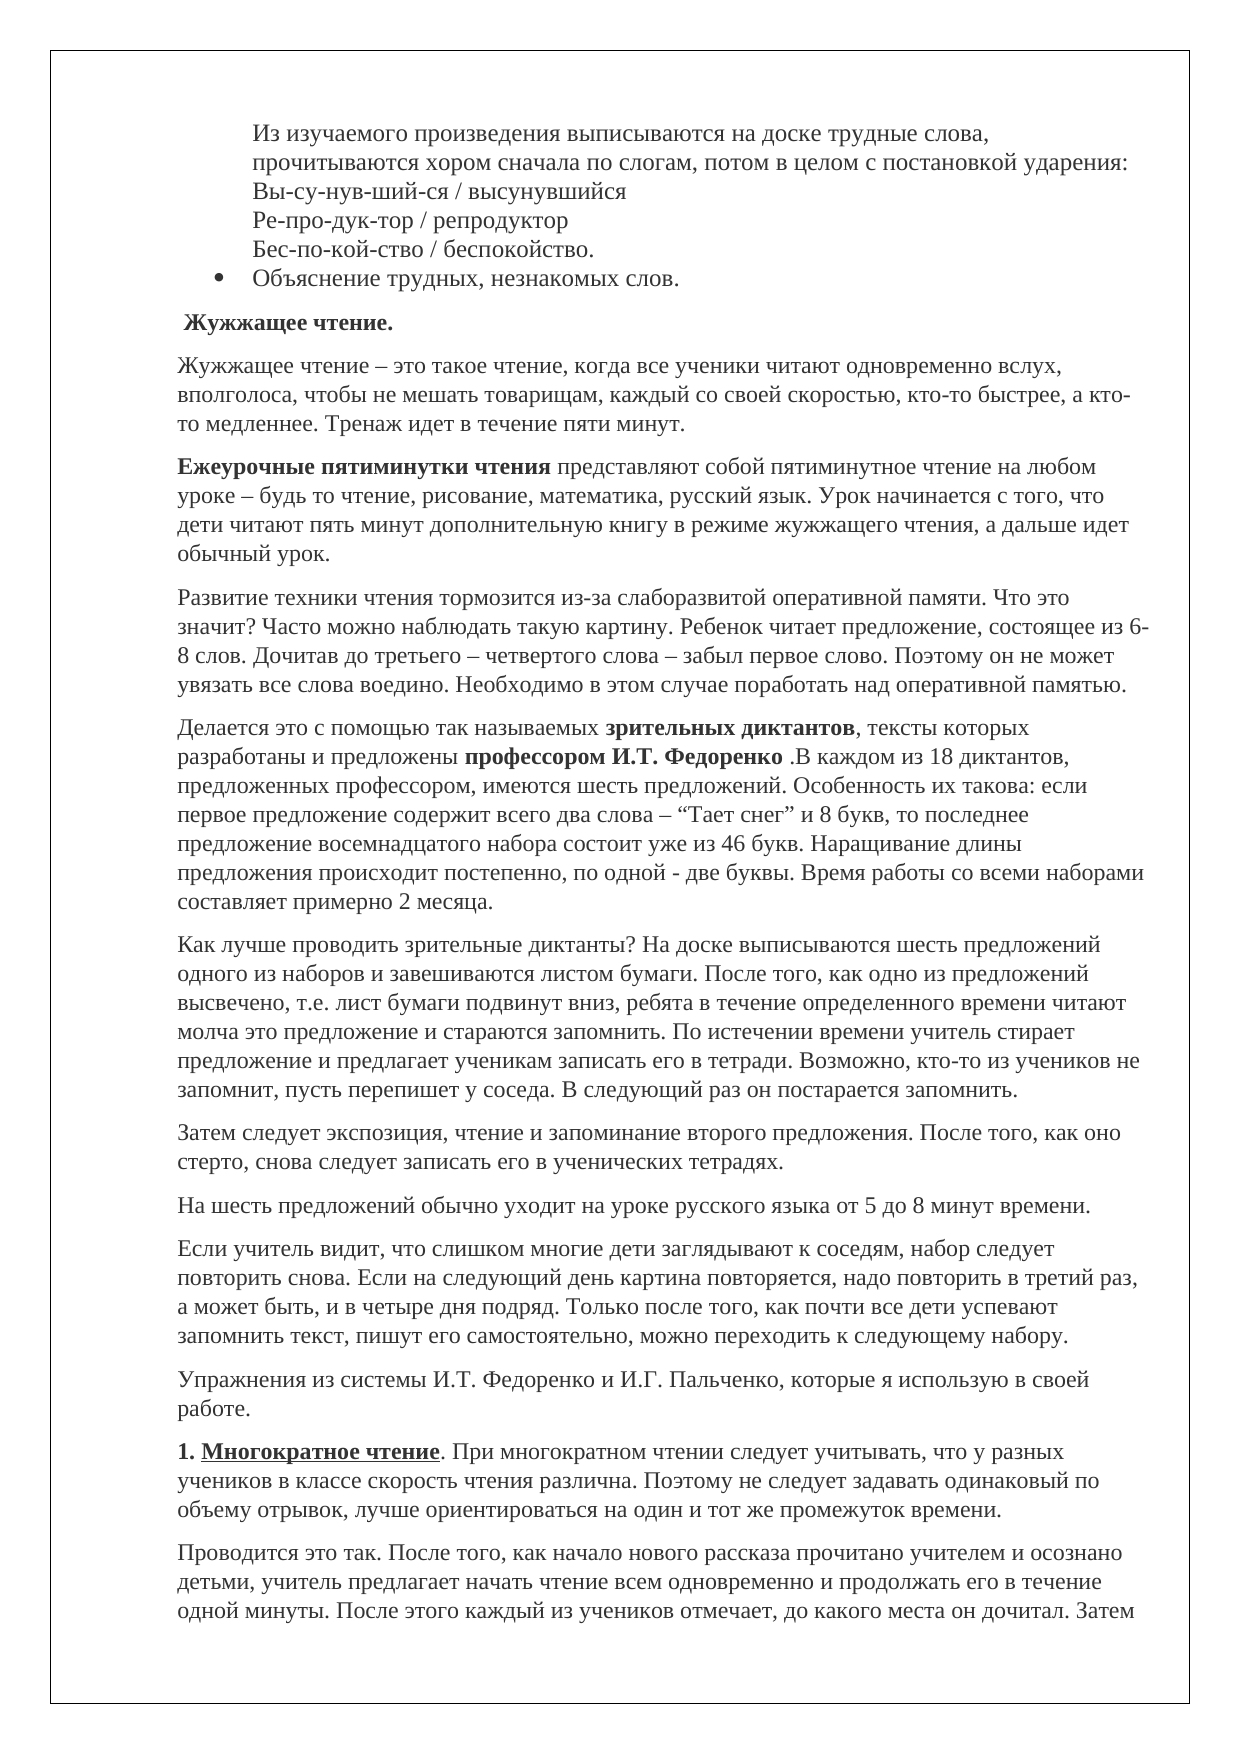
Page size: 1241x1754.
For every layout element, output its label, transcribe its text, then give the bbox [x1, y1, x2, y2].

text Жужжащее чтение. [177, 306, 1152, 335]
list Из изучаемого произведения выписываются на доске трудные слова, прочитываются хором сначала по слогам, потом в целом с постановкой ударения: [252, 118, 1152, 176]
text На шесть предложений обычно уходит на уроке русского языка от 5 до 8 минут времени. [177, 1189, 1152, 1218]
text Развитие техники чтения тормозится из-за слаборазвитой оперативной памяти. Что это значит? Часто можно наблюдать такую картину. Ребенок читает предложение, состоящее из 6-8 слов. Дочитав до третьего – четвертого слова – забыл первое слово. Поэтому он не может увязать все слова воедино. Необходимо в этом случае поработать над оперативной памятью. [177, 581, 1152, 697]
text Затем следует экспозиция, чтение и запоминание второго предложения. После того, как оно стерто, снова следует записать его в ученических тетрадях. [177, 1117, 1152, 1175]
list Вы-су-нув-ший-ся / высунувшийся [252, 176, 1152, 205]
text Делается это с помощью так называемых зрительных диктантов, тексты которых разработаны и предложены профессором И.Т. Федоренко .В каждом из 18 диктантов, предложенных профессором, имеются шесть предложений. Особенность их такова: если первое предложение содержит всего два слова – “Тает снег” и 8 букв, то последнее предложение восемнадцатого набора состоит уже из 46 букв. Наращивание длины предложения происходит постепенно, по одной - две буквы. Время работы со всеми наборами составляет примерно 2 месяца. [177, 712, 1152, 914]
text 1. Многократное чтение. При многократном чтении следует учитывать, что у разных учеников в классе скорость чтения различна. Поэтому не следует задавать одинаковый по объему отрывок, лучше ориентироваться на один и тот же промежуток времени. [177, 1436, 1152, 1522]
text Как лучше проводить зрительные диктанты? На доске выписываются шесть предложений одного из наборов и завешиваются листом бумаги. После того, как одно из предложений высвечено, т.е. лист бумаги подвинут вниз, ребята в течение определенного времени читают молча это предложение и стараются запомнить. По истечении времени учитель стирает предложение и предлагает ученикам записать его в тетради. Возможно, кто-то из учеников не запомнит, пусть перепишет у соседа. В следующий раз он постарается запомнить. [177, 929, 1152, 1103]
list Объяснение трудных, незнакомых слов. [214, 263, 1152, 292]
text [177, 1537, 1152, 1624]
text Если учитель видит, что слишком многие дети заглядывают к соседям, набор следует повторить снова. Если на следующий день картина повторяется, надо повторить в третий раз, а может быть, и в четыре дня подряд. Только после того, как почти все дети успевают запомнить текст, пишут его самостоятельно, можно переходить к следующему набору. [177, 1233, 1152, 1349]
text Упражнения из системы И.Т. Федоренко и И.Г. Пальченко, которые я использую в своей работе. [177, 1363, 1152, 1421]
text Жужжащее чтение – это такое чтение, когда все ученики читают одновременно вслух, вполголоса, чтобы не мешать товарищам, каждый со своей скоростью, кто-то быстрее, а кто-то медленнее. Тренаж идет в течение пяти минут. [177, 350, 1152, 437]
text Ежеурочные пятиминутки чтения представляют собой пятиминутное чтение на любом уроке – будь то чтение, рисование, математика, русский язык. Урок начинается с того, что дети читают пять минут дополнительную книгу в режиме жужжащего чтения, а дальше идет обычный урок. [177, 451, 1152, 567]
list Бес-по-кой-ство / беспокойство. [252, 234, 1152, 263]
list Ре-про-дук-тор / репродуктор [252, 205, 1152, 234]
